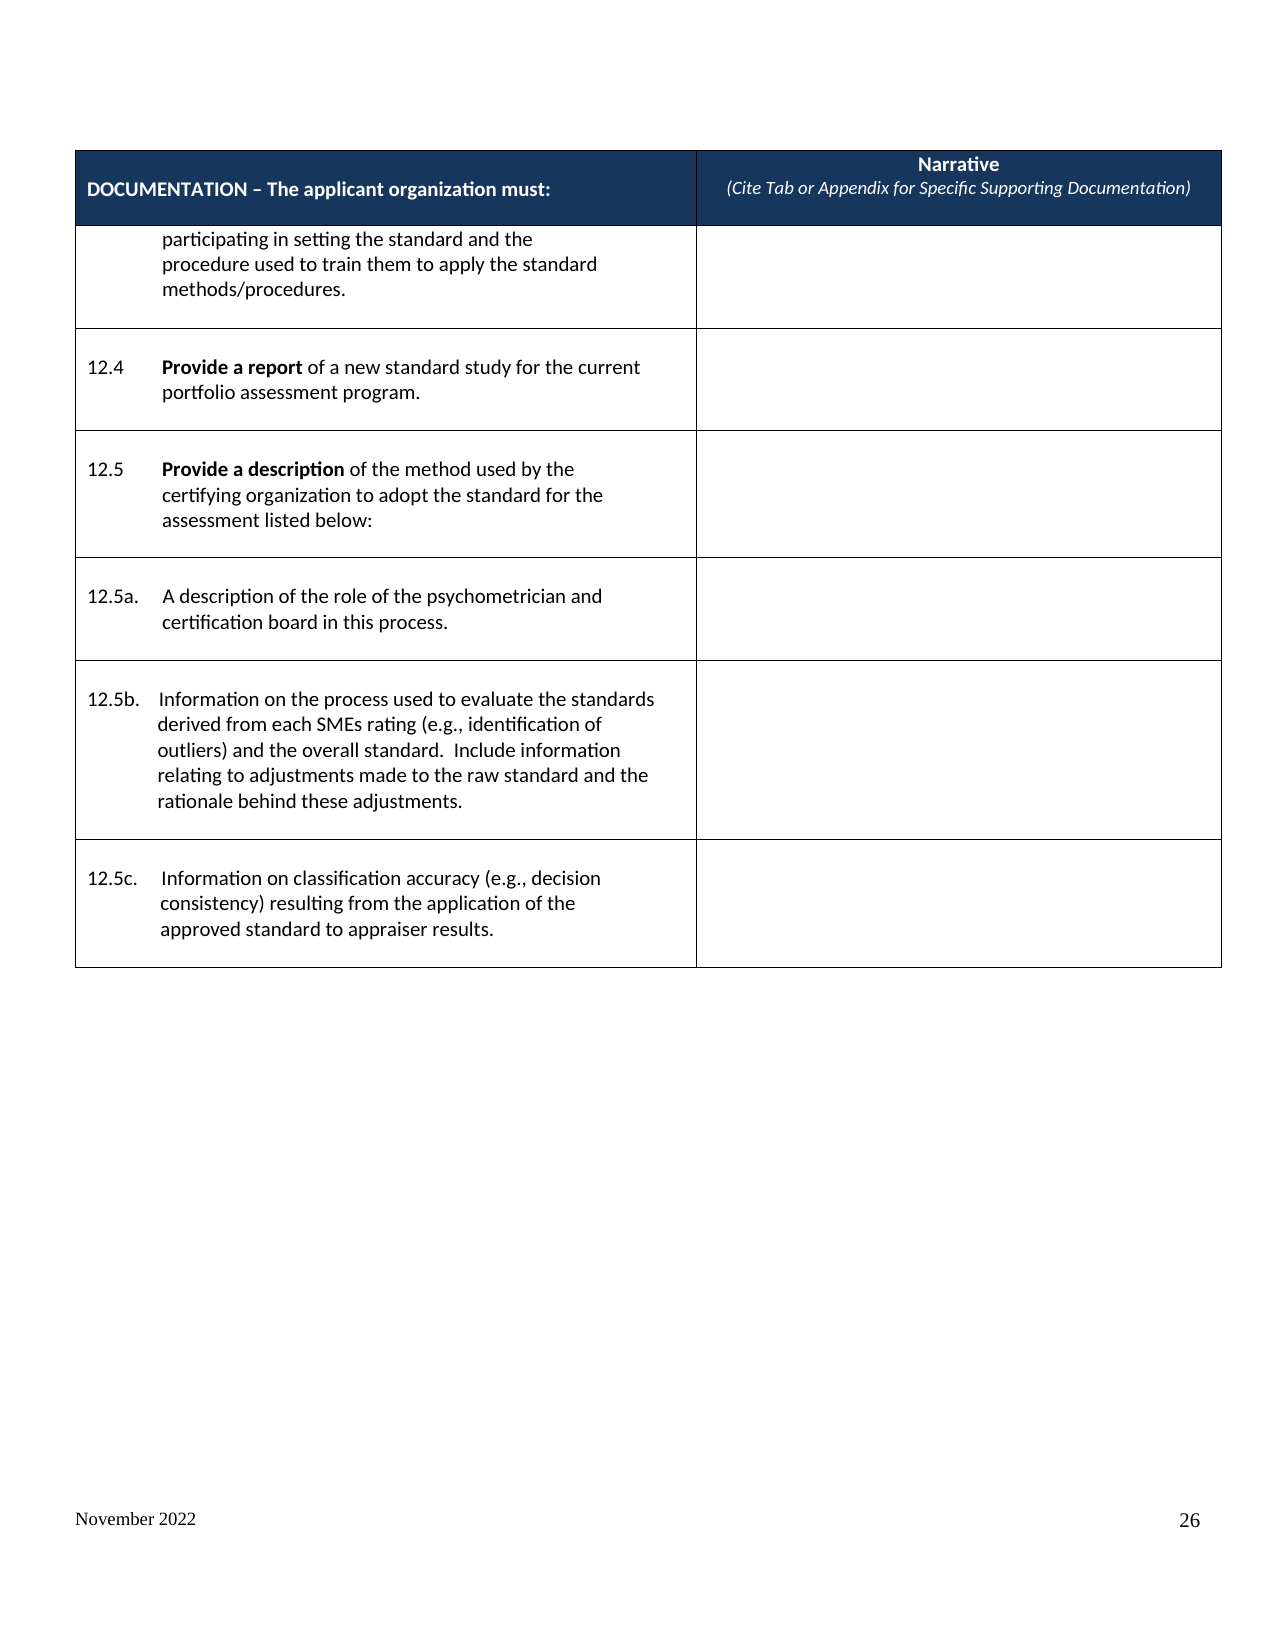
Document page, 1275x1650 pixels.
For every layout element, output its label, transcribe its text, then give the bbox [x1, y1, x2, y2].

table_cell 12.4 Provide a report of a new standard study for the current portfolio assessment program. [76, 329, 696, 430]
table_cell [697, 431, 1221, 557]
table_cell 12.5a. A description of the role of the psychometrician and certification board in this process. [76, 558, 696, 660]
table_header Narrative (Cite Tab or Appendix for Specific Supporting Documentation) [697, 151, 1221, 225]
table_cell 12.5c. Information on classification accuracy (e.g., decision consistency) resulting from the application of the approved standard to appraiser results. [76, 840, 696, 967]
table_header DOCUMENTATION – The applicant organization must: [76, 151, 696, 225]
table_cell [697, 558, 1221, 660]
table_cell [697, 226, 1221, 327]
table_cell [697, 661, 1221, 839]
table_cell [76, 226, 696, 327]
table_cell [697, 840, 1221, 967]
table_cell 12.5b. Information on the process used to evaluate the standards derived from each SMEs rating (e.g., identification of outliers) and the overall standard. Include information relating to adjustments made to the raw standard and the rationale behind these adjustments. [76, 661, 696, 839]
table_cell [697, 329, 1221, 430]
table_cell 12.5 Provide a description of the method used by the certifying organization to adopt the standard for the assessment listed below: [76, 431, 696, 557]
